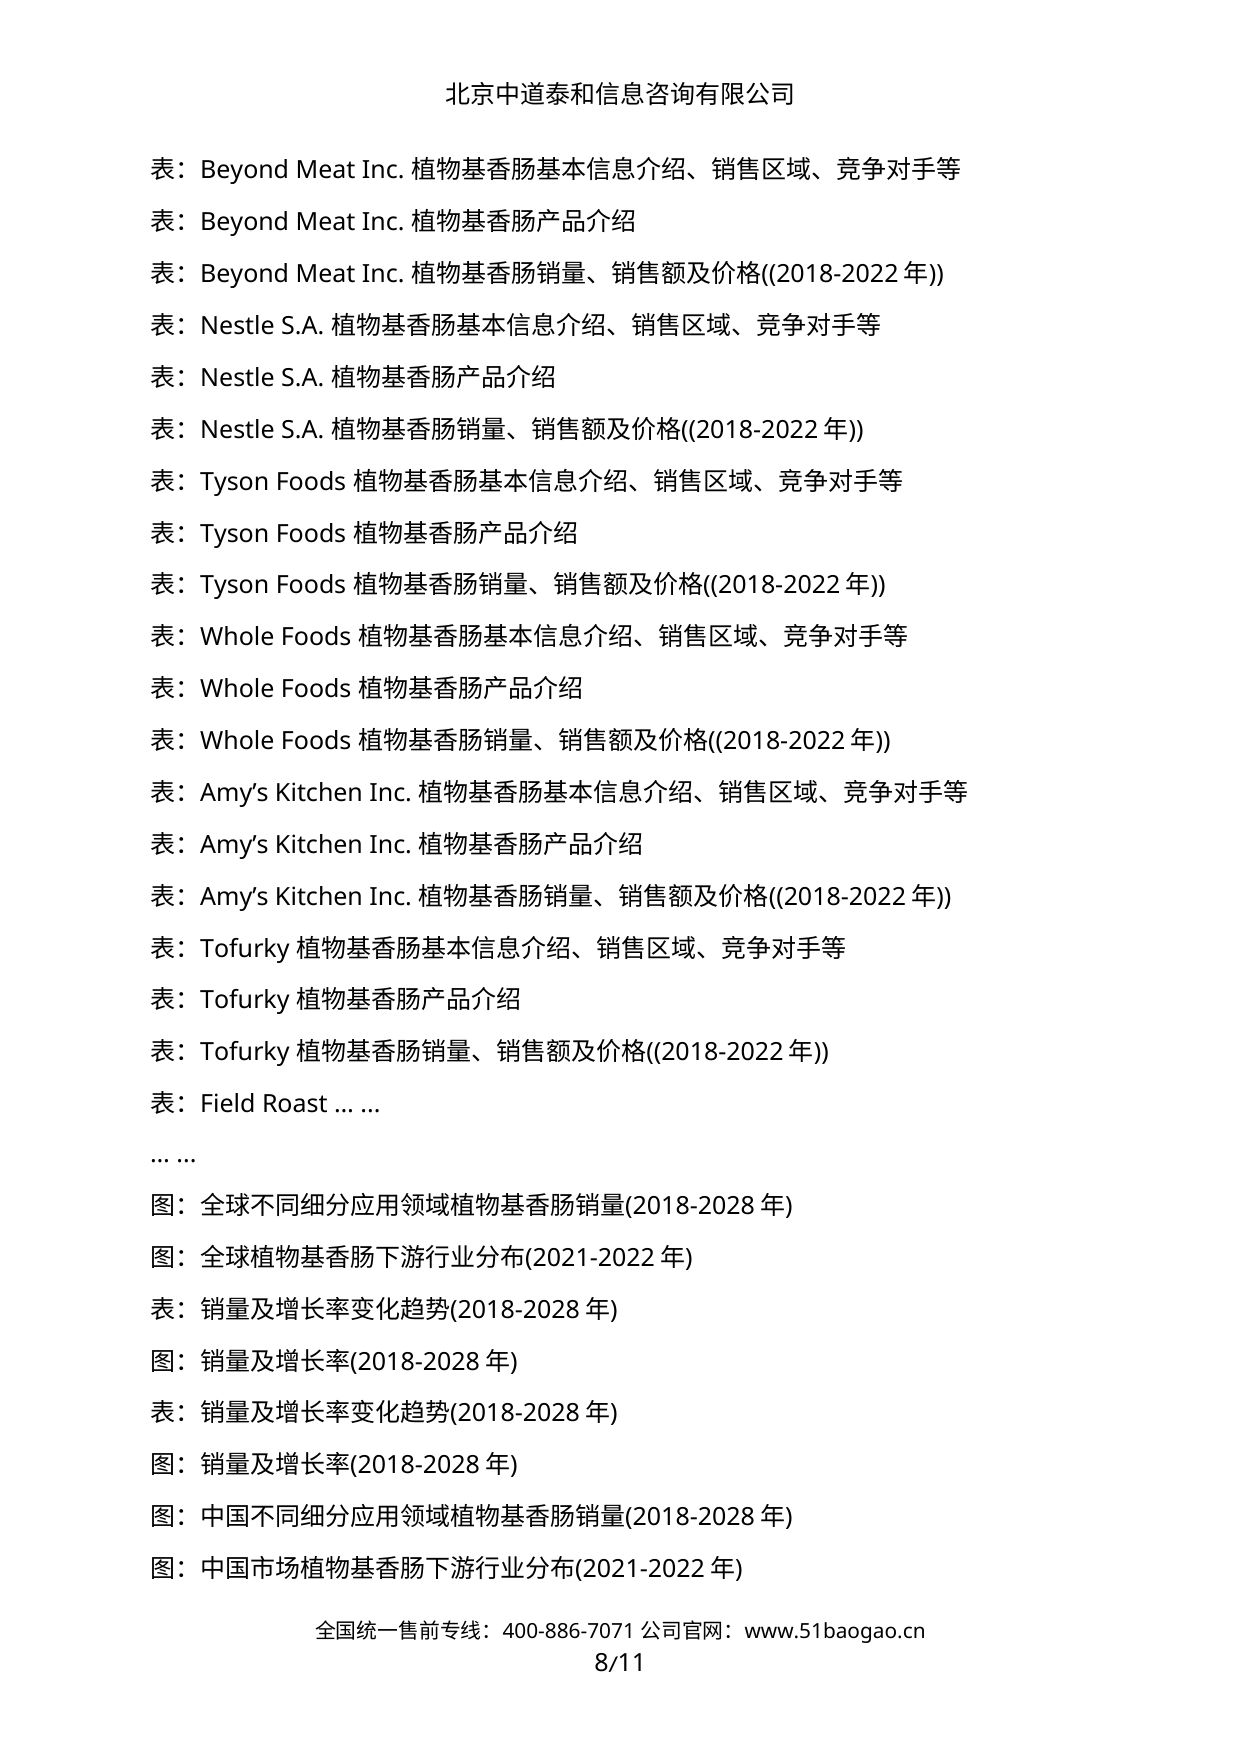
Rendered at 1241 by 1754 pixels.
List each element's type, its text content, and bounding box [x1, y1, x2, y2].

text 表：Amy’s Kitchen Inc. 植物基香肠产品介绍 [150, 824, 1090, 861]
text 图：销量及增长率(2018-2028年) [150, 1341, 1090, 1377]
text 图：全球不同细分应用领域植物基香肠销量(2018-2028年) [150, 1185, 1090, 1222]
text 表：Nestle S.A. 植物基香肠产品介绍 [150, 357, 1090, 394]
text 图：全球植物基香肠下游行业分布(2021-2022年) [150, 1237, 1090, 1273]
text 表：Tyson Foods 植物基香肠产品介绍 [150, 513, 1090, 549]
text 表：Whole Foods 植物基香肠销量、销售额及价格((2018-2022年)) [150, 721, 1090, 757]
text … ... [150, 1136, 1090, 1170]
text 图：销量及增长率(2018-2028年) [150, 1445, 1090, 1481]
text 图：中国不同细分应用领域植物基香肠销量(2018-2028年) [150, 1497, 1090, 1533]
text 表：Nestle S.A. 植物基香肠基本信息介绍、销售区域、竞争对手等 [150, 306, 1090, 342]
text 图：中国市场植物基香肠下游行业分布(2021-2022年) [150, 1548, 1090, 1585]
text 表：Tofurky 植物基香肠产品介绍 [150, 980, 1090, 1016]
text 表：Beyond Meat Inc. 植物基香肠基本信息介绍、销售区域、竞争对手等 [150, 150, 1090, 186]
text 表：Tyson Foods 植物基香肠基本信息介绍、销售区域、竞争对手等 [150, 461, 1090, 497]
text 表：Tofurky 植物基香肠销量、销售额及价格((2018-2022年)) [150, 1032, 1090, 1068]
text 表：Amy’s Kitchen Inc. 植物基香肠基本信息介绍、销售区域、竞争对手等 [150, 772, 1090, 809]
text 表：Tofurky 植物基香肠基本信息介绍、销售区域、竞争对手等 [150, 928, 1090, 964]
text 表：Nestle S.A. 植物基香肠销量、销售额及价格((2018-2022年)) [150, 409, 1090, 446]
text 表：Field Roast … ... [150, 1084, 1090, 1120]
text 表：销量及增长率变化趋势(2018-2028年) [150, 1393, 1090, 1429]
text 表：Whole Foods 植物基香肠产品介绍 [150, 669, 1090, 705]
text 表：Whole Foods 植物基香肠基本信息介绍、销售区域、竞争对手等 [150, 617, 1090, 653]
text 表：Beyond Meat Inc. 植物基香肠销量、销售额及价格((2018-2022年)) [150, 254, 1090, 290]
text 表：Beyond Meat Inc. 植物基香肠产品介绍 [150, 202, 1090, 238]
text 表：Tyson Foods 植物基香肠销量、销售额及价格((2018-2022年)) [150, 565, 1090, 601]
text 表：Amy’s Kitchen Inc. 植物基香肠销量、销售额及价格((2018-2022年)) [150, 876, 1090, 912]
text 表：销量及增长率变化趋势(2018-2028年) [150, 1289, 1090, 1325]
